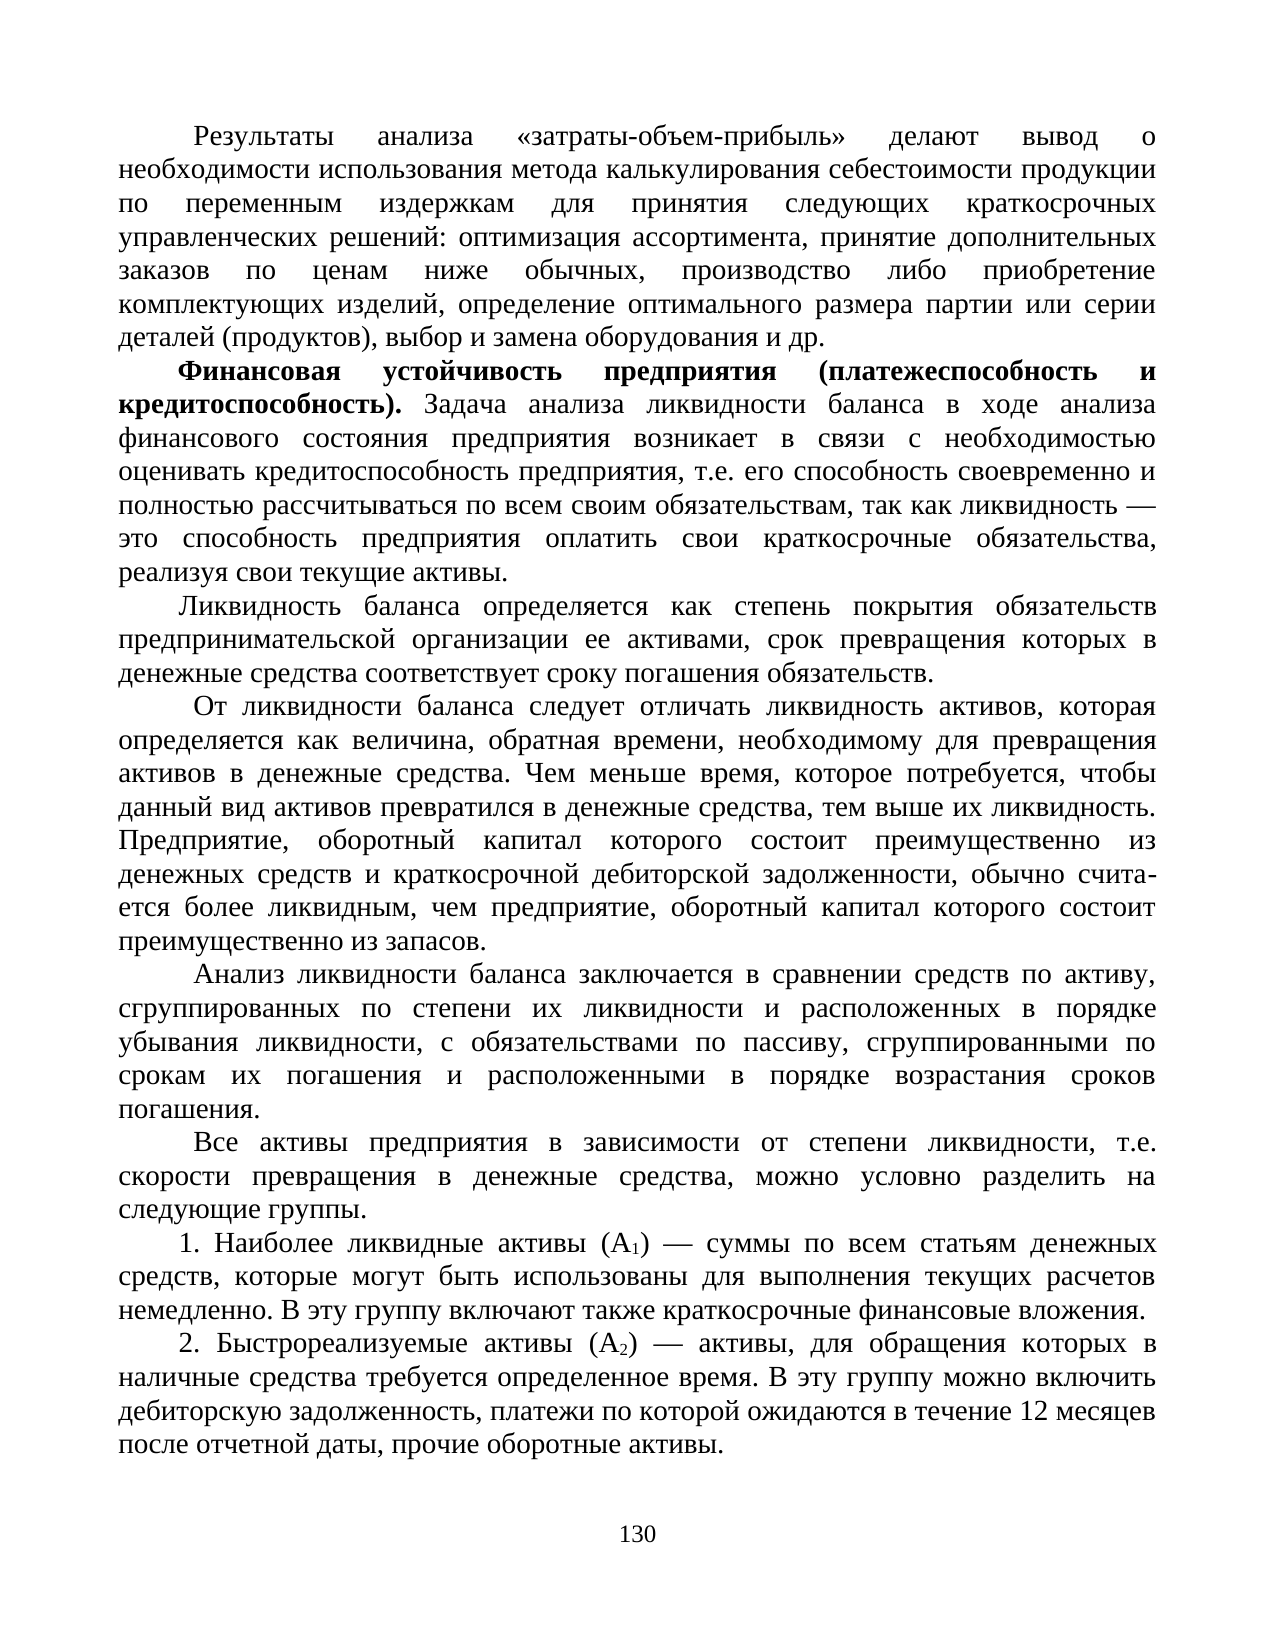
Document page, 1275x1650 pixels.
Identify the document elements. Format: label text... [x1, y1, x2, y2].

text Ликвидность баланса определяется как степень покрытия обязательств предпринимательской организации ее активами, срок превращения которых в денежные средства соответствует сроку погашения обязательств. [118, 588, 1157, 688]
text Результаты анализа «затраты-объем-прибыль» делают вывод о необходимости использования метода калькулирования себестоимости продукции по переменным издержкам для принятия следующих краткосрочных управленческих решений: оптимизация ассортимента, принятие дополнительных заказов по ценам ниже обычных, производство либо приобретение комплектующих изделий, определение оптимального размера партии или серии деталей (продуктов), выбор и замена оборудования и др. [118, 118, 1157, 353]
text Финансовая устойчивость предприятия (платежеспособность и кредитоспособность). Задача анализа ликвидности баланса в ходе анализа финансового состояния предприятия возникает в связи с необходимостью оценивать кредитоспособность предприятия, т.е. его способность своевременно и полностью рассчитываться по всем своим обязательствам, так как ликвидность — это способность предприятия оплатить свои краткосрочные обязательства, реализуя свои текущие активы. [118, 353, 1157, 588]
text От ликвидности баланса следует отличать ликвидность активов, которая определяется как величина, обратная времени, необходимому для превращения активов в денежные средства. Чем меньше время, которое потребуется, чтобы данный вид активов превратился в денежные средства, тем выше их ликвидность. Предприятие, оборотный капитал которого состоит преимущественно из денежных средств и краткосрочной дебиторской задолженности, обычно считается более ликвидным, чем предприятие, оборотный капитал которого состоит преимущественно из запасов. [118, 688, 1157, 957]
text Анализ ликвидности баланса заключается в сравнении средств по активу, сгруппированных по степени их ликвидности и расположенных в порядке убывания ликвидности, с обязательствами по пассиву, сгруппированными по срокам их погашения и расположенными в порядке возрастания сроков погашения. [118, 957, 1157, 1124]
text Все активы предприятия в зависимости от степени ликвидности, т.е. скорости превращения в денежные средства, можно условно разделить на следующие группы. [118, 1124, 1157, 1225]
text 1. Наиболее ликвидные активы (A1) — суммы по всем статьям денежных средств, которые могут быть использованы для выполнения текущих расчетов немедленно. В эту группу включают также краткосрочные финансовые вложения. [118, 1225, 1157, 1326]
text 2. Быстрореализуемые активы (А2) — активы, для обращения которых в наличные средства требуется определенное время. В эту группу можно включить дебиторскую задолженность, платежи по которой ожидаются в течение 12 месяцев после отчетной даты, прочие оборотные активы. [118, 1326, 1157, 1460]
